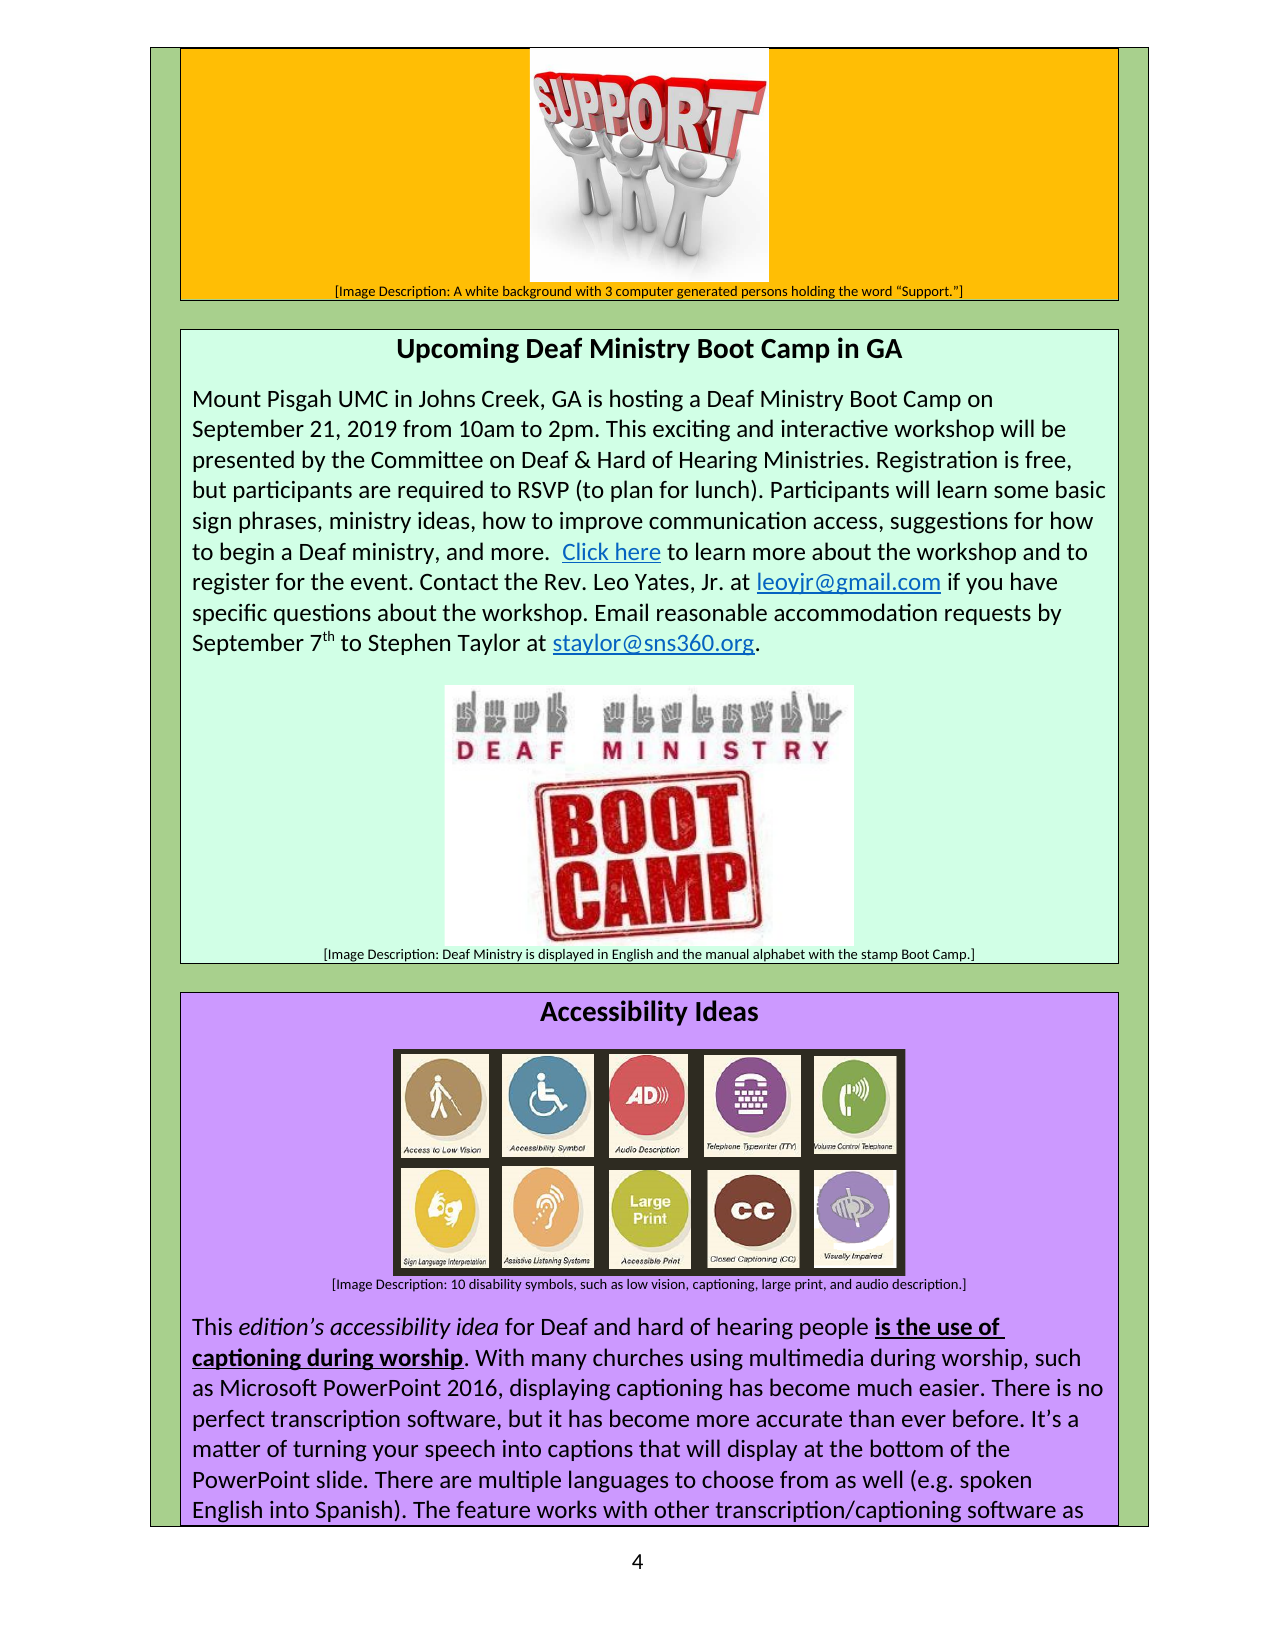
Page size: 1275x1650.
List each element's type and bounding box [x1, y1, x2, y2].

picture [444, 685, 854, 946]
picture [529, 48, 769, 282]
picture [393, 1049, 906, 1276]
table_header [151, 48, 1148, 1526]
